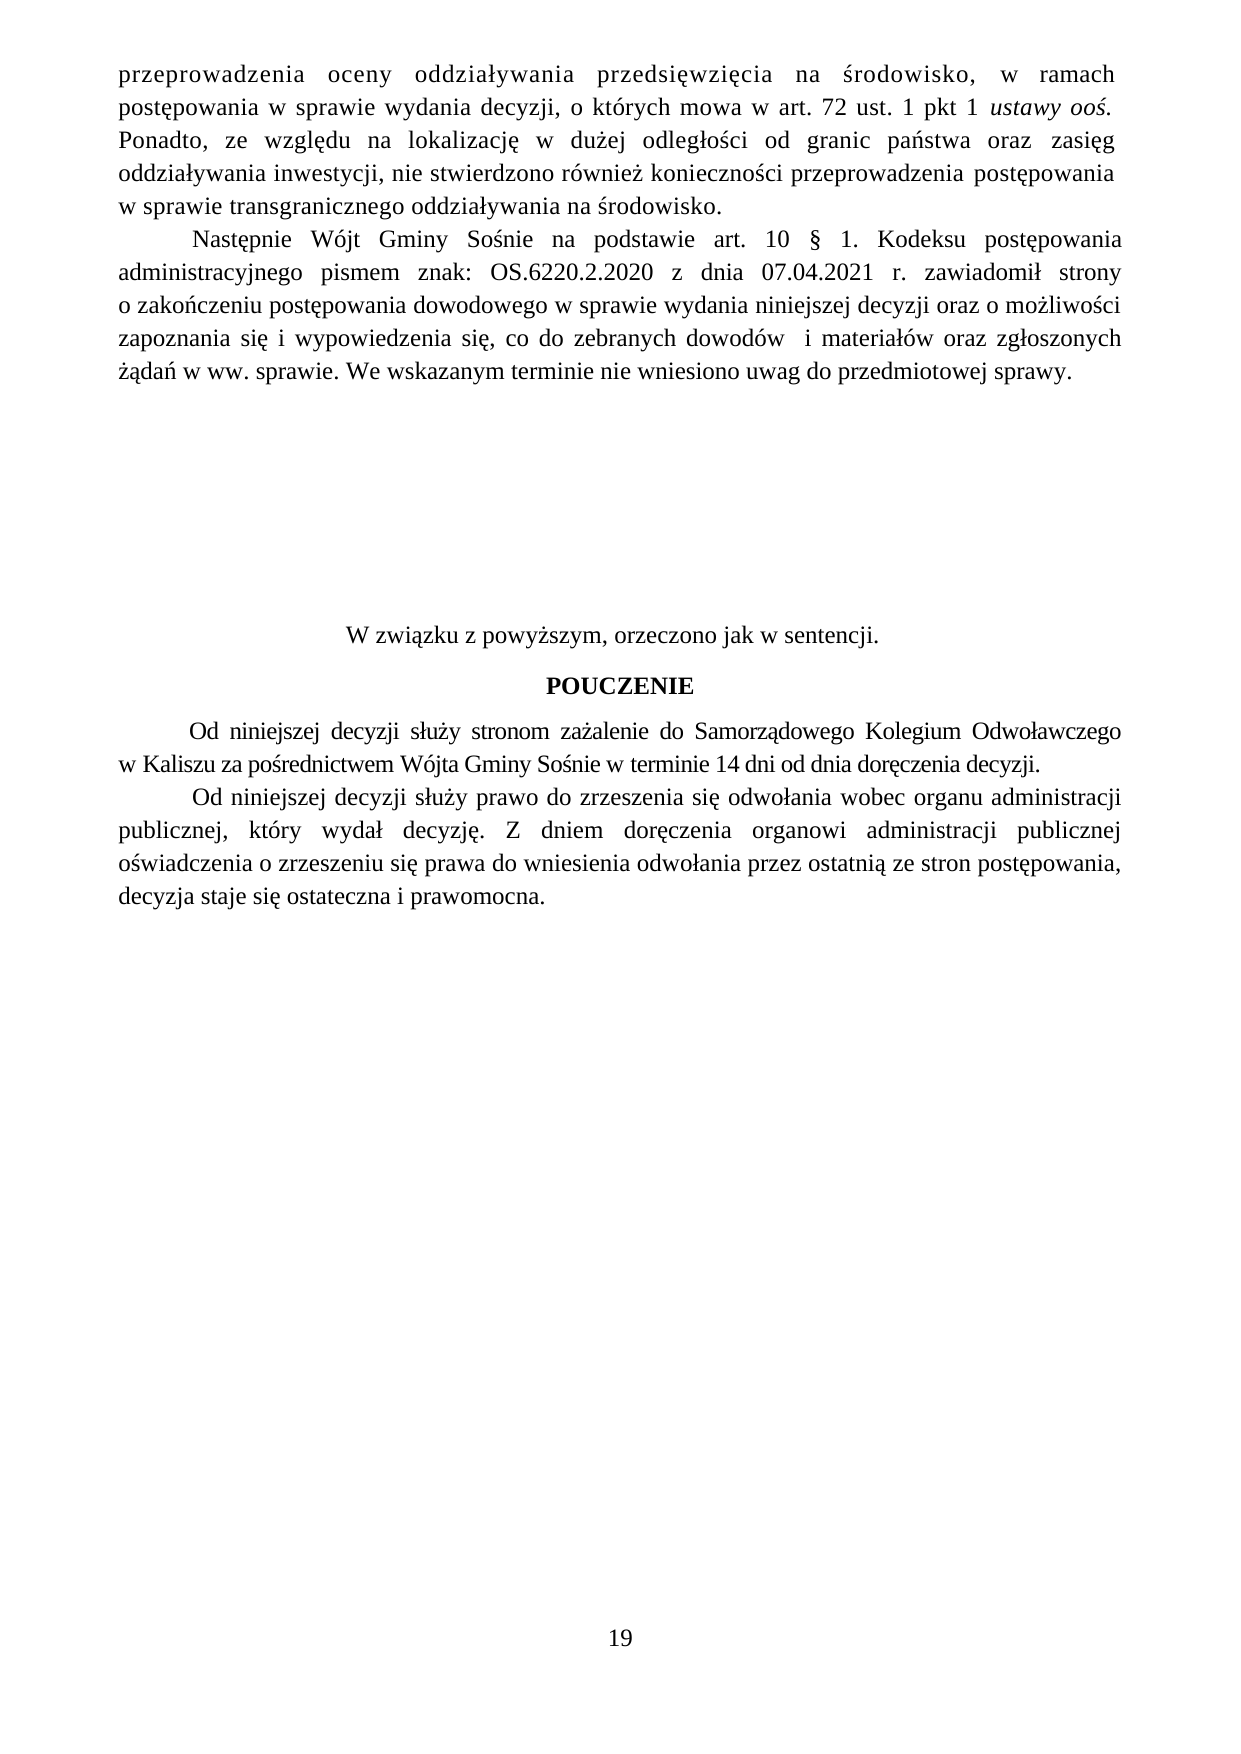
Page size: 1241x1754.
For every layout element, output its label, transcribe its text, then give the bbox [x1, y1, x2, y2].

text Następnie Wójt Gminy Sośnie na podstawie art. 10 § 1. Kodeksu postępowania administracyjnego pismem znak: OS.6220.2.2020 z dnia 07.04.2021 r. zawiadomił strony o zakończeniu postępowania dowodowego w sprawie wydania niniejszej decyzji oraz o możliwości zapoznania się i wypowiedzenia się, co do zebranych dowodów i materiałów oraz zgłoszonych żądań w ww. sprawie. We wskazanym terminie nie wniesiono uwag do przedmiotowej sprawy. [118, 224, 1122, 385]
text Od niniejszej decyzji służy stronom zażalenie do Samorządowego Kolegium Odwoławczego w Kaliszu za pośrednictwem Wójta Gminy Sośnie w terminie 14 dni od dnia doręczenia decyzji. [118, 716, 1122, 778]
text POUCZENIE [118, 671, 1122, 700]
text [118, 59, 1115, 220]
text Od niniejszej decyzji służy prawo do zrzeszenia się odwołania wobec organu administracji publicznej, który wydał decyzję. Z dniem doręczenia organowi administracji publicznej oświadczenia o zrzeszeniu się prawa do wniesienia odwołania przez ostatnią ze stron postępowania, decyzja staje się ostateczna i prawomocna. [118, 782, 1122, 910]
text W związku z powyższym, orzeczono jak w sentencji. [266, 621, 1122, 649]
